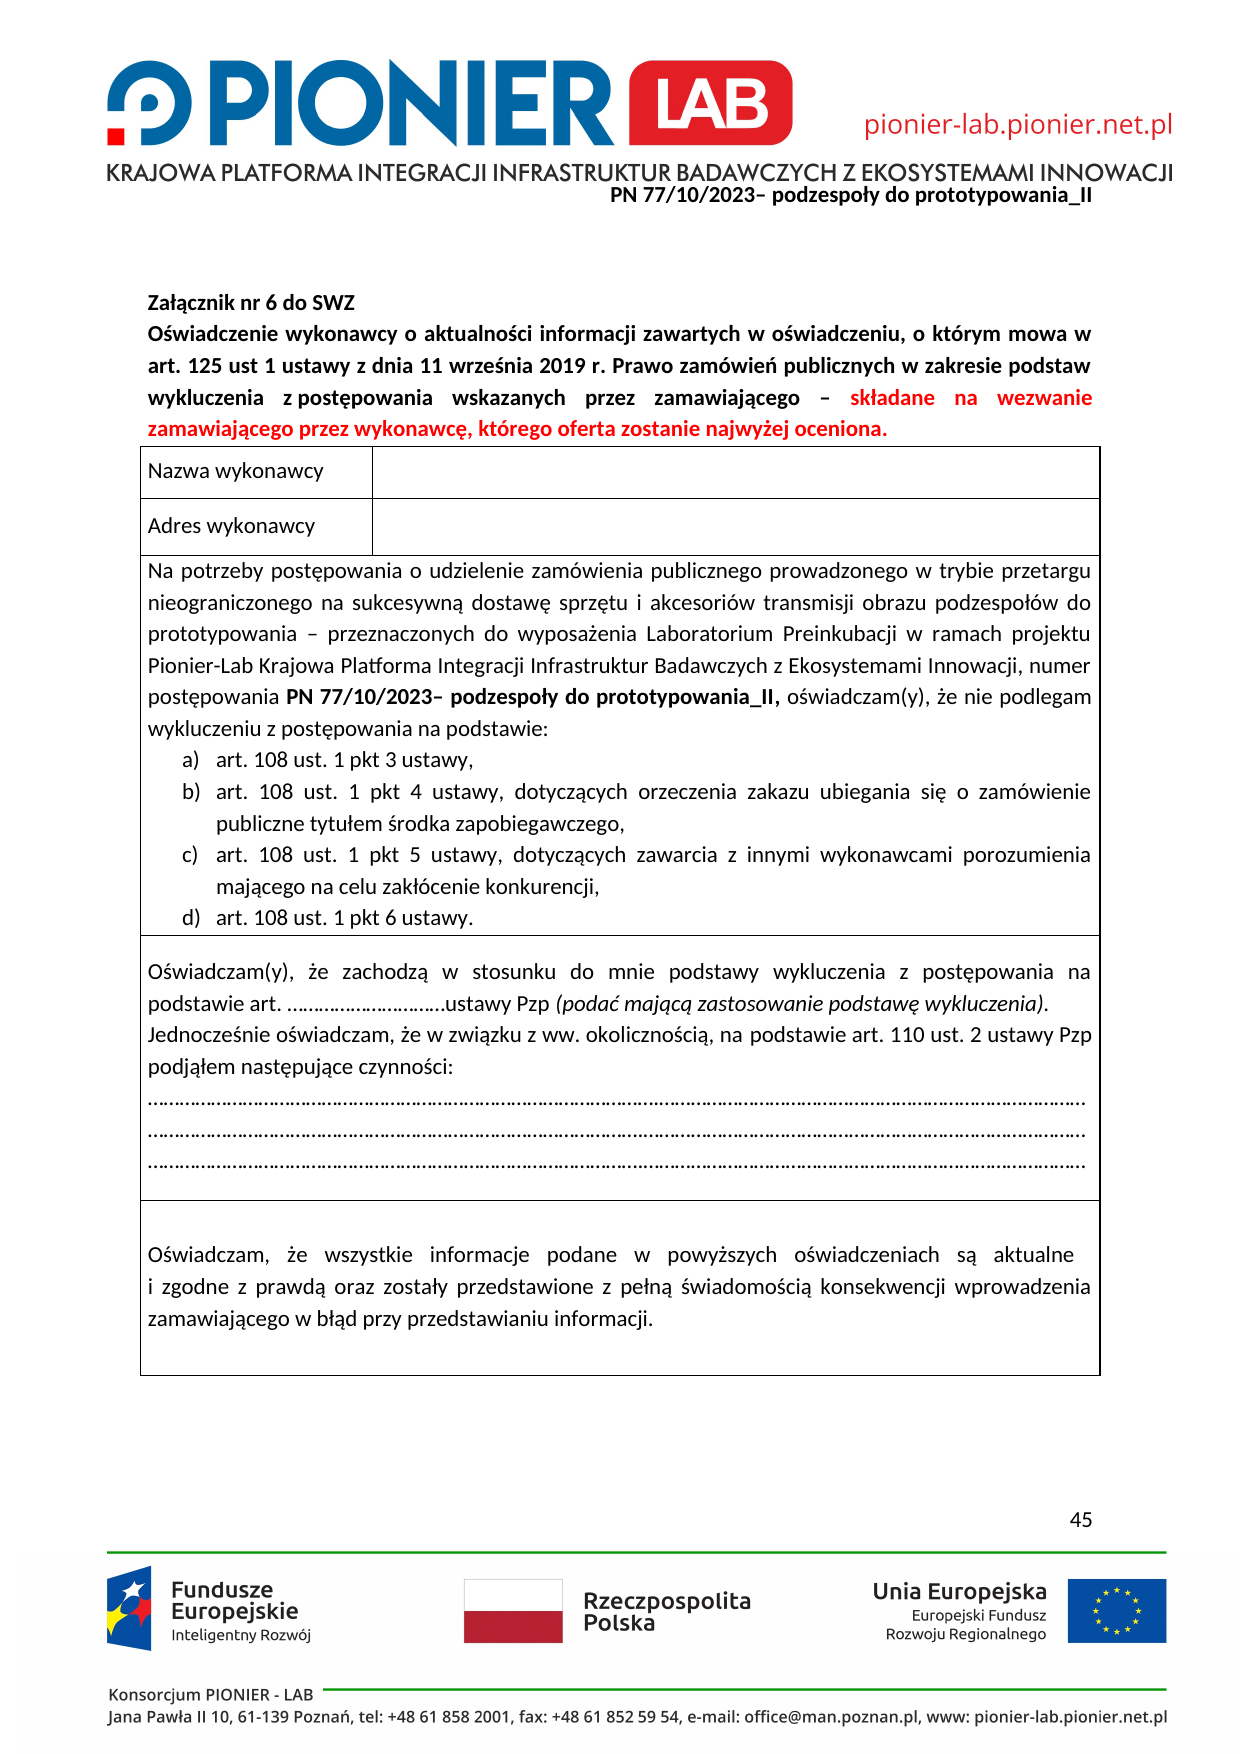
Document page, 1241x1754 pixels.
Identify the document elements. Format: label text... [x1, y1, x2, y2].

text Załącznik nr 6 do SWZ [148, 288, 1093, 316]
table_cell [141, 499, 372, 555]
text Oświadczenie wykonawcy o aktualności informacji zawartych w oświadczeniu, o którym mowa w art. 125 ust 1 ustawy z dnia 11 września 2019 r. Prawo zamówień publicznych w zakresie podstaw wykluczenia z postępowania wskazanych przez zamawiającego – składane na wezwanie zamawiającego przez wykonawcę, którego oferta zostanie najwyżej oceniona. [148, 319, 1093, 442]
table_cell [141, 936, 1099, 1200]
picture [18, 1551, 1241, 1754]
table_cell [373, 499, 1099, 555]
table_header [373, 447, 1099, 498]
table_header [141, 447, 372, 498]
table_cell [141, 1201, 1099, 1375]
picture [18, 0, 1241, 186]
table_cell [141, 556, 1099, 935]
